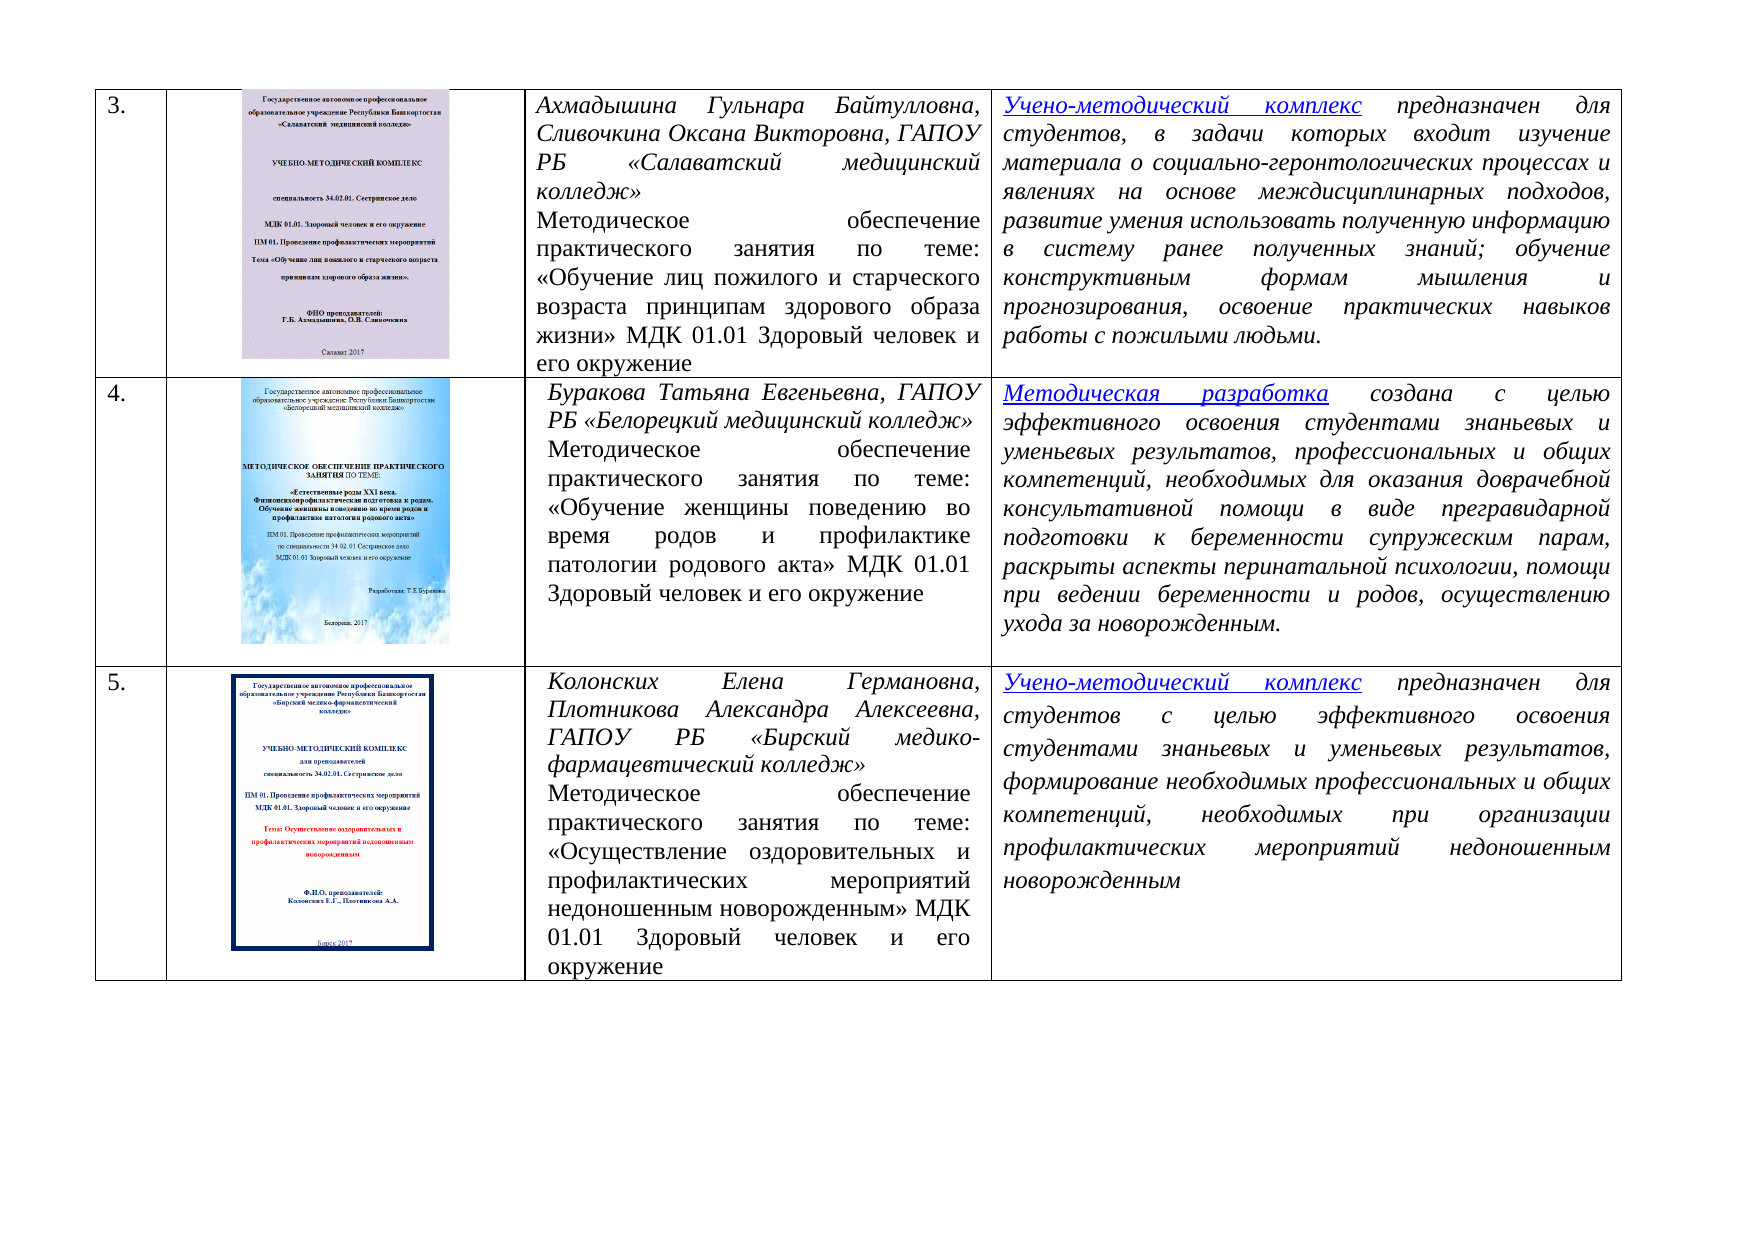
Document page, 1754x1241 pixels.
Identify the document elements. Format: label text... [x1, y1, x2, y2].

picture [241, 89, 450, 359]
table_cell 4. [96, 378, 166, 666]
picture [236, 678, 429, 946]
table_cell Ахмадышина Гульнара Байтулловна, Сливочкина Оксана Викторовна, ГАПОУ РБ «Салаватский медицинский колледж» Методическое обеспечение практического занятия по теме: «Обучение лиц пожилого и старческого возраста принципам здорового образа жизни» МДК 01.01 Здоровый человек и его окружение [526, 90, 991, 377]
table_cell [167, 90, 524, 377]
table_cell Учено-методический комплекс предназначен для студентов, в задачи которых входит изучение материала о социально-геронтологических процессах и явлениях на основе междисциплинарных подходов, развитие умения использовать полученную информацию в систему ранее полученных знаний; обучение конструктивным формам мышления и прогнозирования, освоение практических навыков работы с пожилыми людьми. [992, 90, 1621, 377]
table_cell Учено-методический комплекс предназначен для студентов с целью эффективного освоения студентами знаньевых и уменьевых результатов, формирование необходимых профессиональных и общих компетенций, необходимых при организации профилактических мероприятий недоношенным новорожденным [992, 667, 1621, 980]
table_cell Буракова Татьяна Евгеньевна, ГАПОУ РБ «Белорецкий медицинский колледж» Методическое обеспечение практического занятия по теме: «Обучение женщины поведению во время родов и профилактике патологии родового акта» МДК 01.01 Здоровый человек и его окружение [526, 378, 991, 666]
picture [241, 378, 450, 644]
table_cell Колонских Елена Германовна, Плотникова Александра Алексеевна, ГАПОУ РБ «Бирский медико-фармацевтический колледж» Методическое обеспечение практического занятия по теме: «Осуществление оздоровительных и профилактических мероприятий недоношенным новорожденным» МДК 01.01 Здоровый человек и его окружение [526, 667, 991, 980]
table_cell Методическая разработка создана с целью эффективного освоения студентами знаньевых и уменьевых результатов, профессиональных и общих компетенций, необходимых для оказания доврачебной консультативной помощи в виде прегравидарной подготовки к беременности супружеским парам, раскрыты аспекты перинатальной психологии, помощи при ведении беременности и родов, осуществлению ухода за новорожденным. [992, 378, 1621, 666]
table_cell [167, 378, 524, 666]
table_cell [167, 667, 524, 980]
table_cell 5. [96, 667, 166, 980]
table_cell 3. [96, 90, 166, 377]
